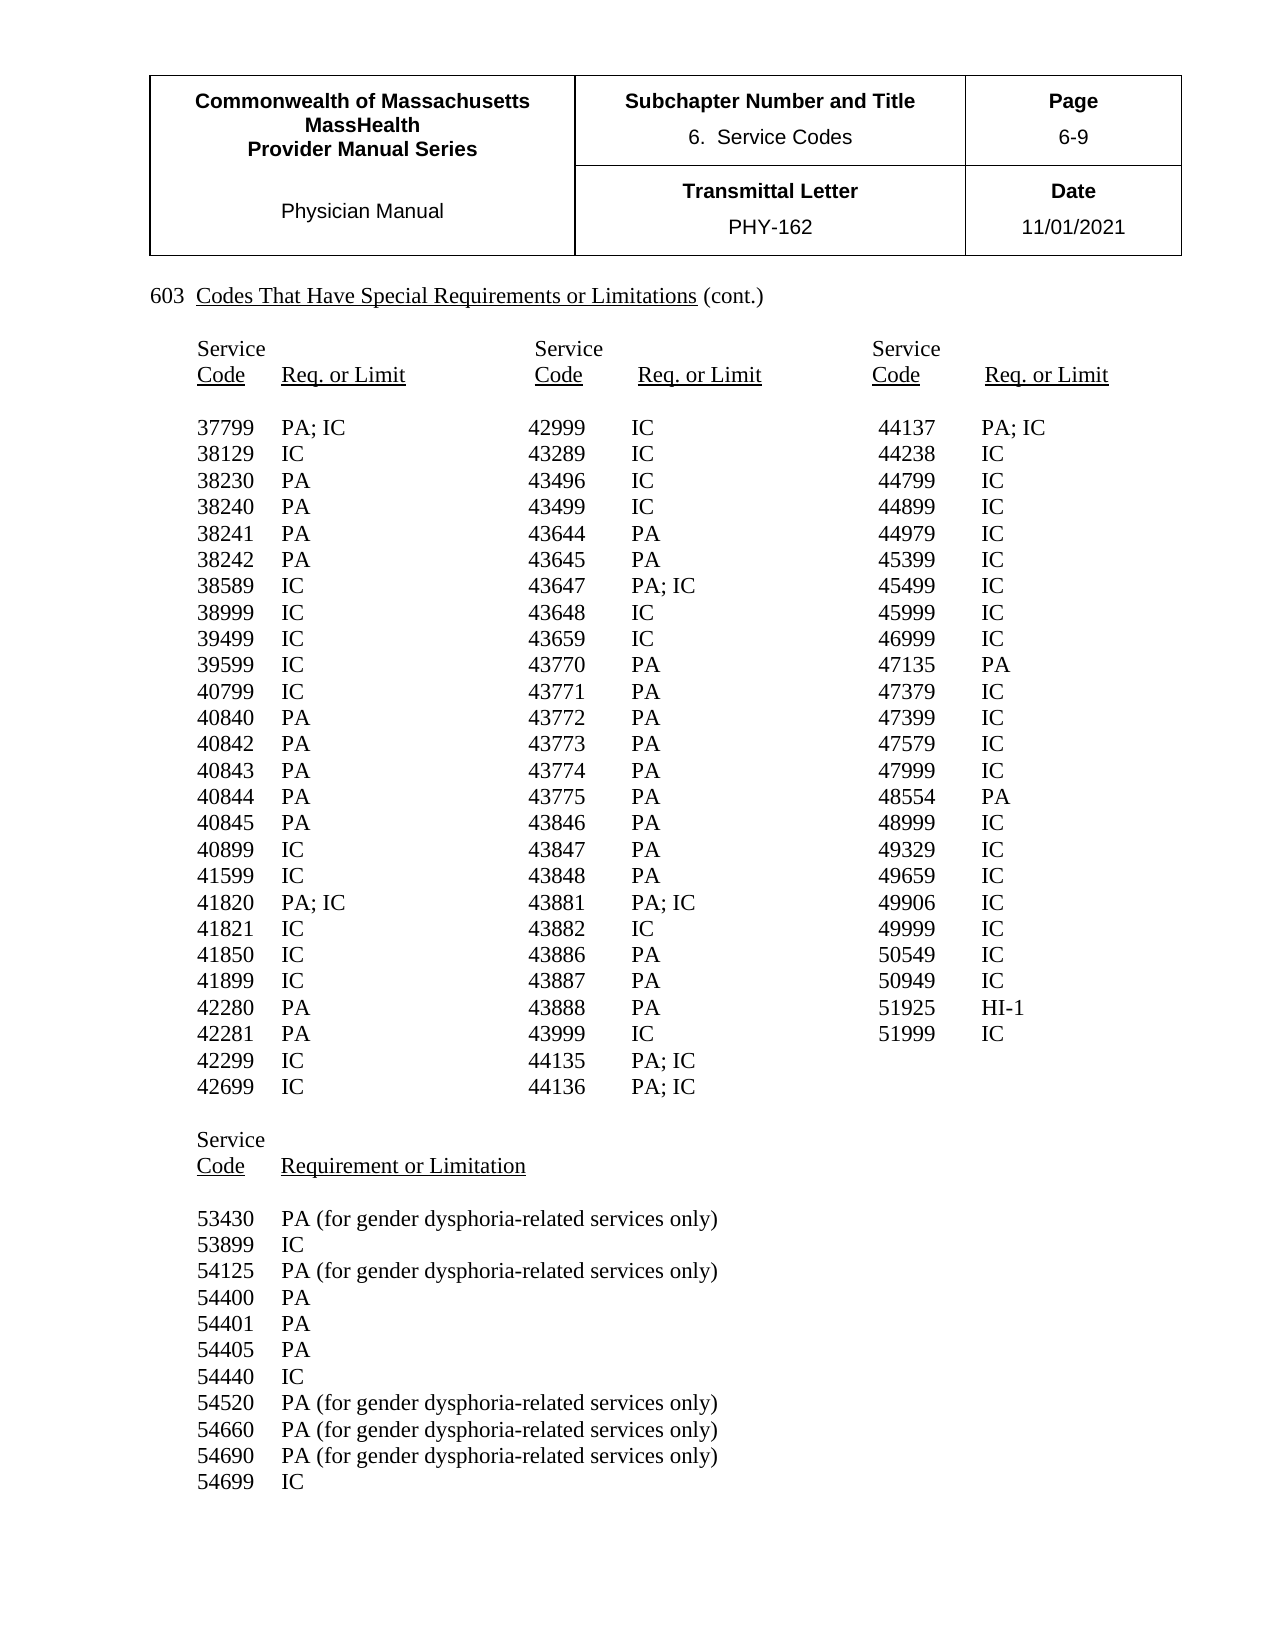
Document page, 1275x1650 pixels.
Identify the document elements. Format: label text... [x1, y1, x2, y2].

text 47379 IC [878, 678, 1125, 704]
text 37799 PA; IC [197, 414, 425, 441]
text 39499 IC [197, 625, 425, 651]
text 44135 PA; IC [528, 1047, 775, 1073]
text 47135 PA [878, 651, 1125, 678]
text 38240 PA [197, 493, 425, 519]
text 46999 IC [878, 625, 1125, 651]
text 53899 IC [197, 1231, 1125, 1257]
text 43881 PA; IC [528, 888, 775, 915]
text 49329 IC [878, 836, 1125, 862]
text 54405 PA [197, 1337, 1125, 1363]
text 54400 PA [197, 1284, 1125, 1310]
text 54401 PA [197, 1310, 1125, 1337]
text 44979 IC [878, 519, 1125, 546]
text 48554 PA [878, 783, 1125, 809]
text 43289 IC [528, 441, 775, 467]
text Service [196, 1126, 1125, 1152]
text 47399 IC [878, 704, 1125, 730]
text 50549 IC [878, 941, 1125, 968]
text 54690 PA (for gender dysphoria-related services only) [197, 1442, 1125, 1468]
text 49999 IC [878, 915, 1125, 941]
text 41850 IC [197, 941, 425, 968]
text 43888 PA [528, 994, 775, 1020]
text 38129 IC [197, 441, 425, 467]
text 42699 IC [197, 1073, 425, 1099]
text 39599 IC [197, 651, 425, 678]
text 40899 IC [197, 836, 425, 862]
text 43770 PA [528, 651, 775, 678]
text 41899 IC [197, 968, 425, 994]
text 42281 PA [197, 1020, 425, 1047]
text 48999 IC [878, 809, 1125, 836]
text 43647 PA; IC [528, 572, 775, 599]
text 43775 PA [528, 783, 775, 809]
text 43645 PA [528, 546, 775, 572]
text 41820 PA; IC [197, 888, 425, 915]
text 43644 PA [528, 519, 775, 546]
text 50949 IC [878, 968, 1125, 994]
text 45499 IC [878, 572, 1125, 599]
text 43847 PA [528, 836, 775, 862]
text 54440 IC [197, 1363, 1125, 1389]
text 54660 PA (for gender dysphoria-related services only) [197, 1416, 1125, 1442]
text 45399 IC [878, 546, 1125, 572]
text 43846 PA [528, 809, 775, 836]
text 41821 IC [197, 915, 425, 941]
text 54520 PA (for gender dysphoria-related services only) [197, 1389, 1125, 1416]
text 51999 IC [878, 1020, 1125, 1047]
text 40843 PA [197, 757, 425, 783]
text 44238 IC [878, 441, 1125, 467]
text 42299 IC [197, 1047, 425, 1073]
text 44799 IC [878, 467, 1125, 493]
text 53430 PA (for gender dysphoria-related services only) [197, 1205, 1125, 1231]
text 43648 IC [528, 599, 775, 625]
text 43887 PA [528, 968, 775, 994]
text 43499 IC [528, 493, 775, 519]
text 42280 PA [197, 994, 425, 1020]
text 43774 PA [528, 757, 775, 783]
text 54125 PA (for gender dysphoria-related services only) [197, 1257, 1125, 1284]
text 49659 IC [878, 862, 1125, 888]
text 49906 IC [878, 888, 1125, 915]
text 54699 IC [197, 1468, 1125, 1495]
text 40840 PA [197, 704, 425, 730]
text 38241 PA [197, 519, 425, 546]
text 43496 IC [528, 467, 775, 493]
text 43773 PA [528, 730, 775, 757]
text 43848 PA [528, 862, 775, 888]
text 47999 IC [878, 757, 1125, 783]
text 43882 IC [528, 915, 775, 941]
text 44137 PA; IC [878, 414, 1125, 441]
text Code Requirement or Limitation [196, 1152, 1125, 1178]
text 40799 IC [197, 678, 425, 704]
text 44136 PA; IC [528, 1073, 775, 1099]
text 40842 PA [197, 730, 425, 757]
text 38242 PA [197, 546, 425, 572]
text 43886 PA [528, 941, 775, 968]
text 45999 IC [878, 599, 1125, 625]
text 43771 PA [528, 678, 775, 704]
text 38589 IC [197, 572, 425, 599]
text 41599 IC [197, 862, 425, 888]
text 51925 HI-1 [878, 994, 1125, 1020]
text 42999 IC [528, 414, 775, 441]
text 38999 IC [197, 599, 425, 625]
text 43999 IC [528, 1020, 775, 1047]
text 44899 IC [878, 493, 1125, 519]
text 43659 IC [528, 625, 775, 651]
text 47579 IC [878, 730, 1125, 757]
text 38230 PA [197, 467, 425, 493]
text 40844 PA [197, 783, 425, 809]
text 43772 PA [528, 704, 775, 730]
text 40845 PA [197, 809, 425, 836]
